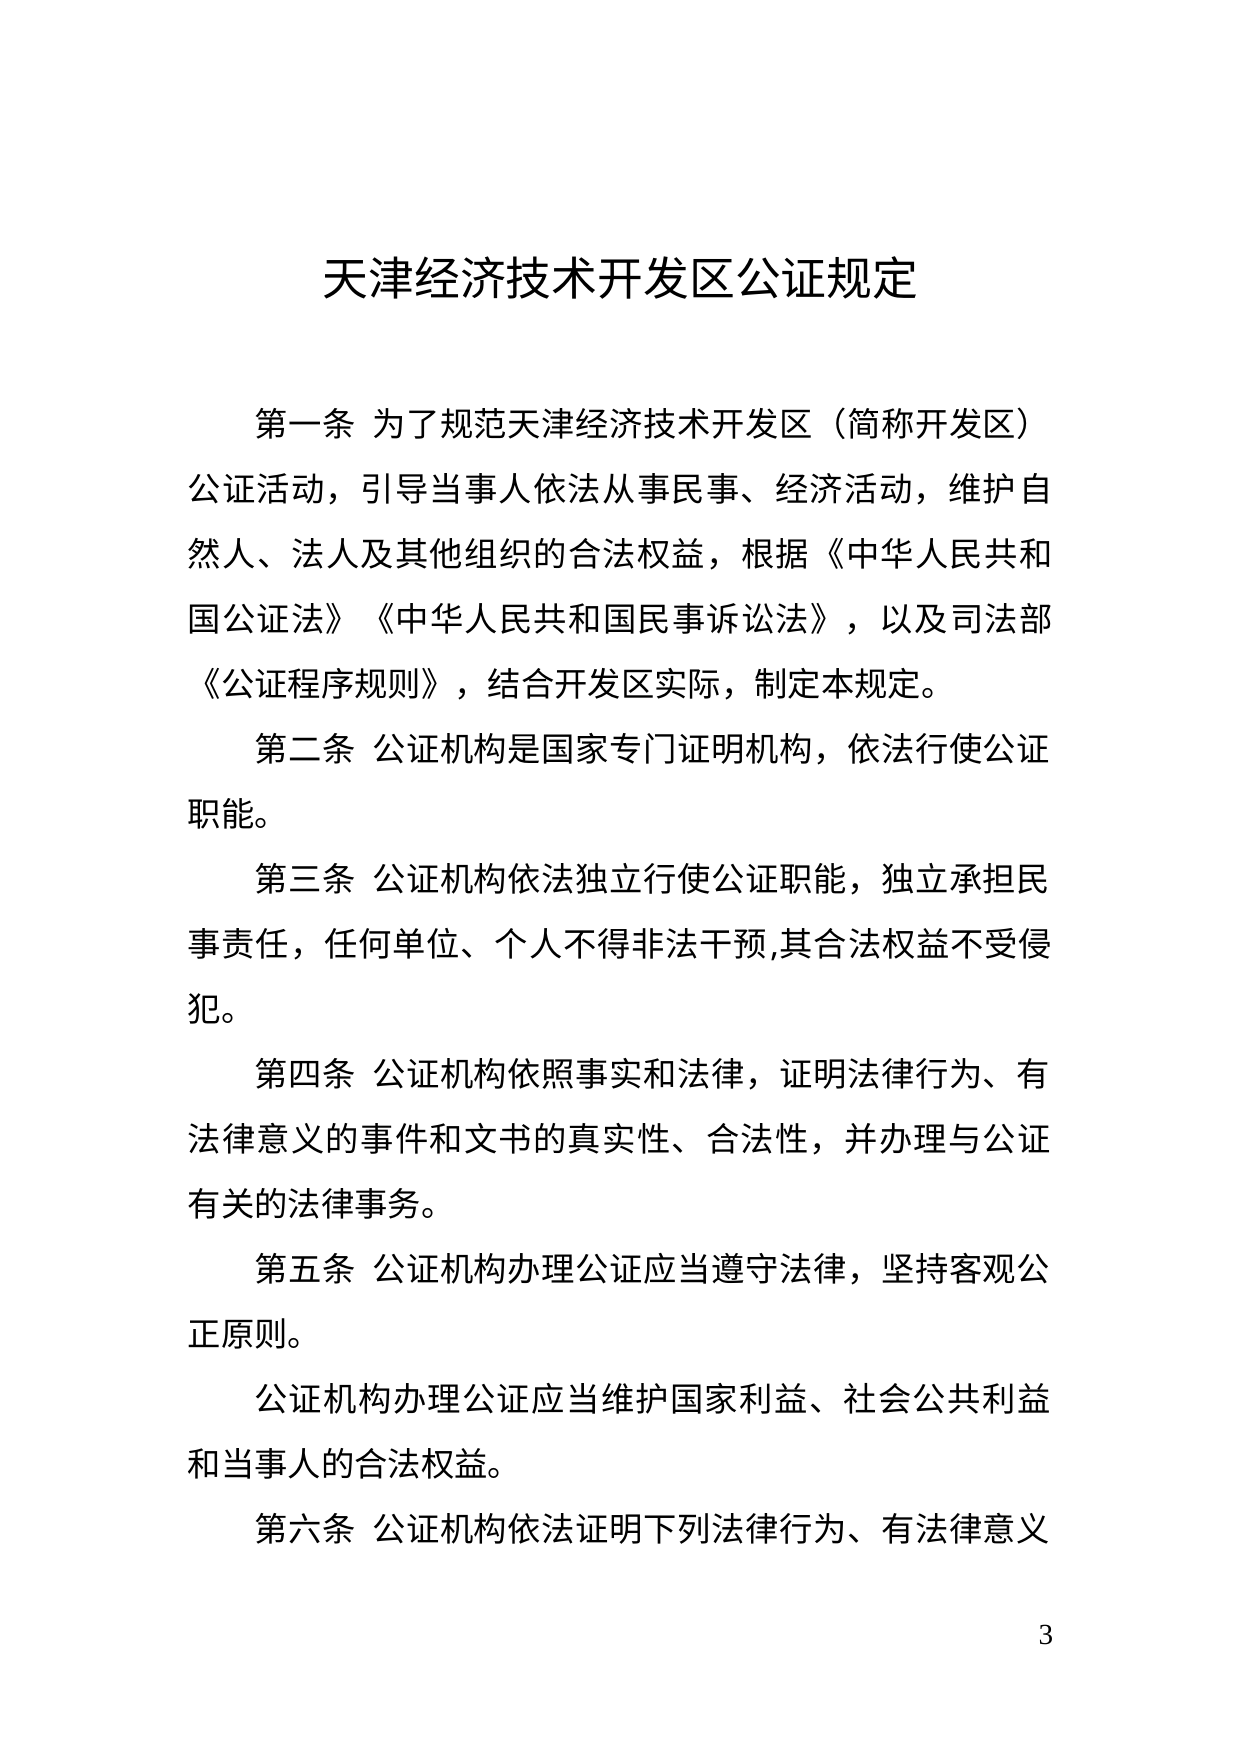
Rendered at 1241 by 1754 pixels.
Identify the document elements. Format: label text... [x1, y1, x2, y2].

text 第一条 为了规范天津经济技术开发区（简称开发区）公证活动，引导当事人依法从事民事、经济活动，维护自然人、法人及其他组织的合法权益，根据《中华人民共和国公证法》《中华人民共和国民事诉讼法》，以及司法部《公证程序规则》，结合开发区实际，制定本规定。 [187, 389, 1053, 714]
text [187, 1494, 1053, 1559]
text 天津经济技术开发区公证规定 [187, 227, 1053, 324]
text 公证机构办理公证应当维护国家利益、社会公共利益和当事人的合法权益。 [187, 1364, 1053, 1494]
text 第五条 公证机构办理公证应当遵守法律，坚持客观公正原则。 [187, 1234, 1053, 1364]
text 第二条 公证机构是国家专门证明机构，依法行使公证职能。 [187, 714, 1053, 844]
text 第四条 公证机构依照事实和法律，证明法律行为、有法律意义的事件和文书的真实性、合法性，并办理与公证有关的法律事务。 [187, 1039, 1053, 1234]
text 第三条 公证机构依法独立行使公证职能，独立承担民事责任，任何单位、个人不得非法干预,其合法权益不受侵犯。 [187, 844, 1053, 1039]
